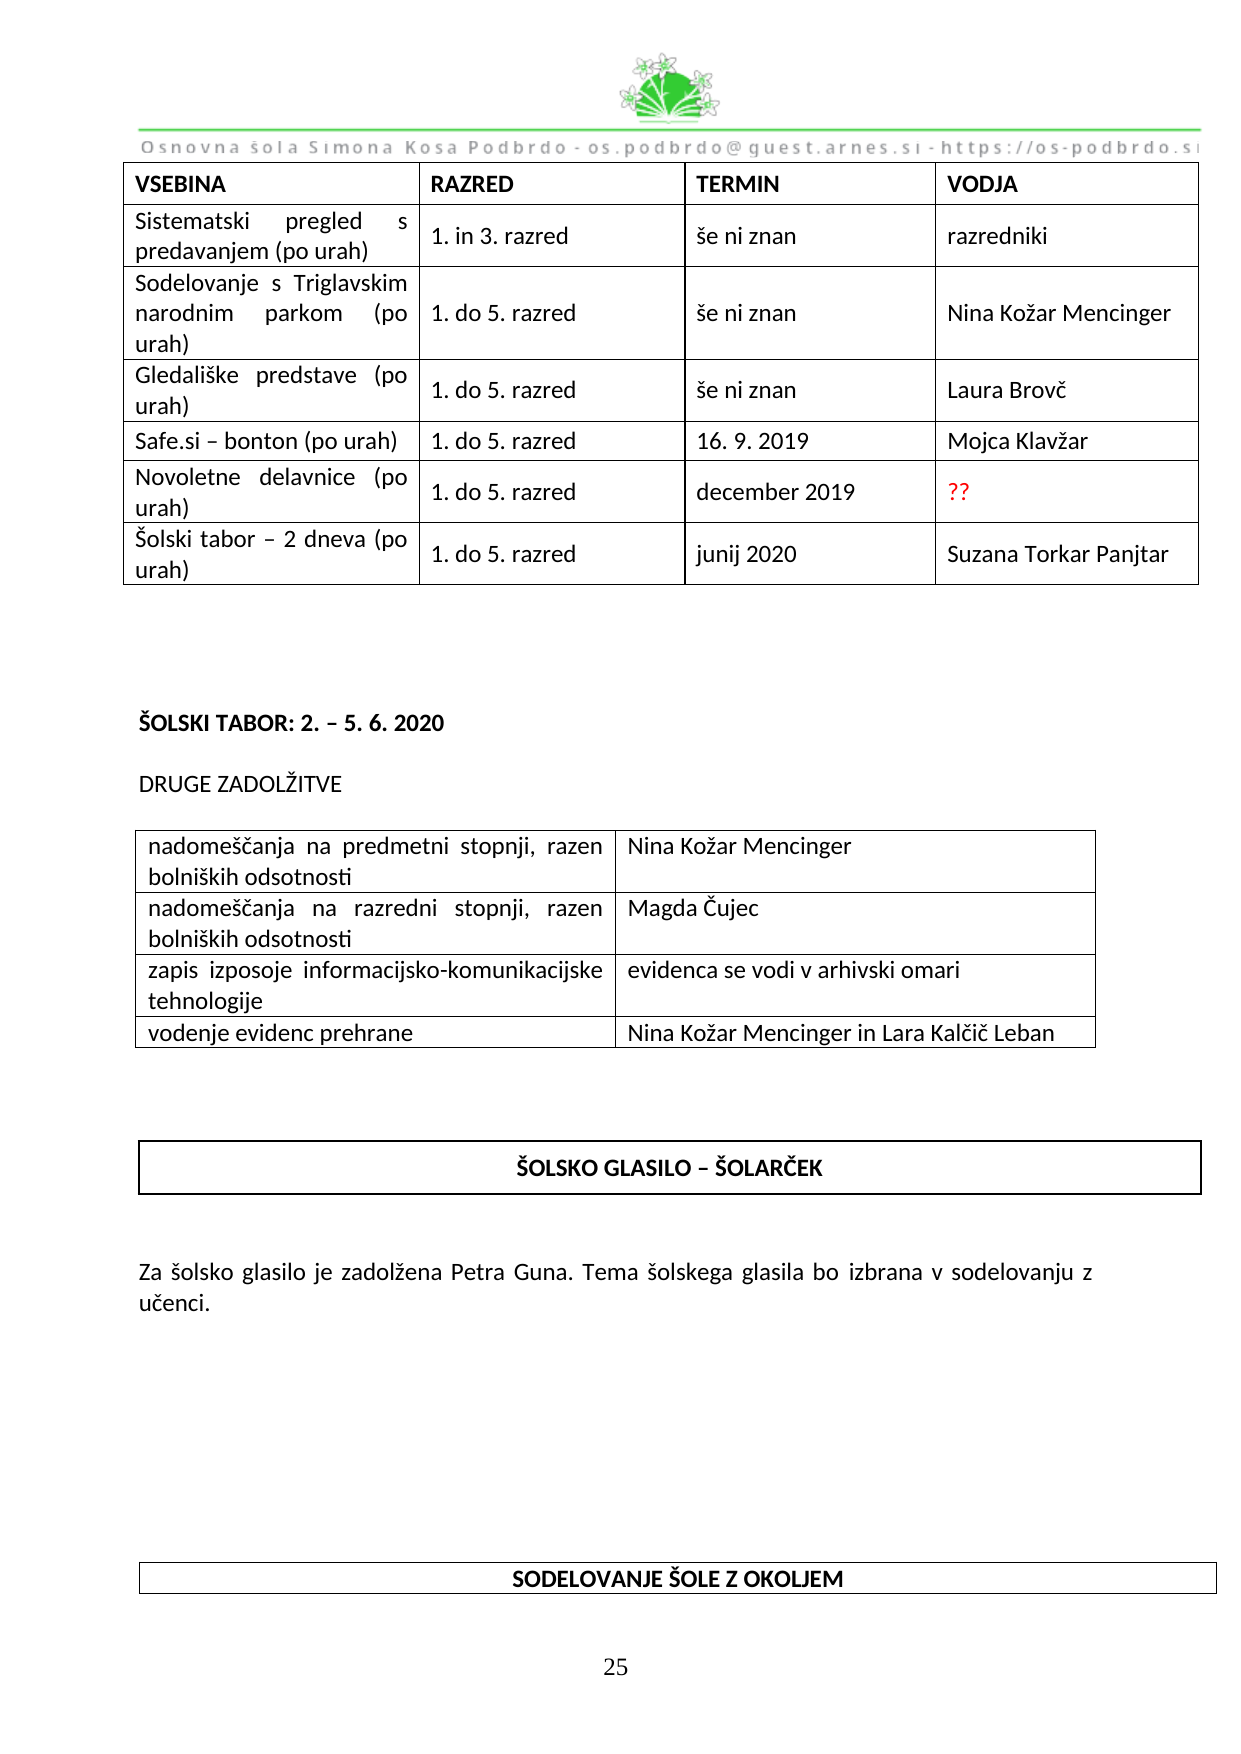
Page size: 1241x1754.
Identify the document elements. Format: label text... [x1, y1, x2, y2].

table_cell 1. do 5. razred [420, 523, 684, 584]
table_cell ?? [936, 461, 1198, 522]
table_cell zapis izposoje informacijsko-komunikacijske tehnologije [136, 955, 615, 1016]
table_cell junij 2020 [686, 523, 935, 584]
table_cell 1. do 5. razred [420, 461, 684, 522]
table_cell Sodelovanje s Triglavskim narodnim parkom (po urah) [124, 267, 419, 358]
table_header nadomeščanja na predmetni stopnji, razen bolniških odsotnosti [136, 831, 615, 892]
table_cell 1. in 3. razred [420, 205, 684, 266]
table_cell 1. do 5. razred [420, 360, 684, 421]
table_cell 16. 9. 2019 [686, 422, 935, 460]
table_header ŠOLSKO GLASILO – ŠOLARČEK [140, 1142, 1200, 1193]
table_cell evidenca se vodi v arhivski omari [616, 955, 1095, 1016]
table_cell razredniki [936, 205, 1198, 266]
table_cell Nina Kožar Mencinger in Lara Kalčič Leban [616, 1017, 1095, 1047]
table_header VODJA [936, 163, 1198, 204]
table_cell vodenje evidenc prehrane [136, 1017, 615, 1047]
table_cell Suzana Torkar Panjtar [936, 523, 1198, 584]
table_cell Mojca Klavžar [936, 422, 1198, 460]
table_header TERMIN [686, 163, 935, 204]
text DRUGE ZADOLŽITVE [138, 768, 1093, 799]
table_header SODELOVANJE ŠOLE Z OKOLJEM [140, 1563, 1216, 1593]
table_cell Nina Kožar Mencinger [936, 267, 1198, 358]
table_cell december 2019 [686, 461, 935, 522]
table_cell 1. do 5. razred [420, 267, 684, 358]
text Za šolsko glasilo je zadolžena Petra Guna. Tema šolskega glasila bo izbrana v sodelovanju z učenci. [138, 1256, 1093, 1317]
table_cell še ni znan [686, 360, 935, 421]
table_cell Šolski tabor – 2 dneva (po urah) [124, 523, 419, 584]
table_cell Safe.si – bonton (po urah) [124, 422, 419, 460]
table_cell nadomeščanja na razredni stopnji, razen bolniških odsotnosti [136, 893, 615, 954]
table_cell 1. do 5. razred [420, 422, 684, 460]
table_header Nina Kožar Mencinger [616, 831, 1095, 892]
table_header RAZRED [420, 163, 684, 204]
table_cell Laura Brovč [936, 360, 1198, 421]
table_cell Magda Čujec [616, 893, 1095, 954]
table_cell Novoletne delavnice (po urah) [124, 461, 419, 522]
table_cell Sistematski pregled s predavanjem (po urah) [124, 205, 419, 266]
table_cell še ni znan [686, 267, 935, 358]
text ŠOLSKI TABOR: 2. – 5. 6. 2020 [138, 707, 1093, 738]
table_cell Gledališke predstave (po urah) [124, 360, 419, 421]
table_header VSEBINA [124, 163, 419, 204]
table_cell še ni znan [686, 205, 935, 266]
